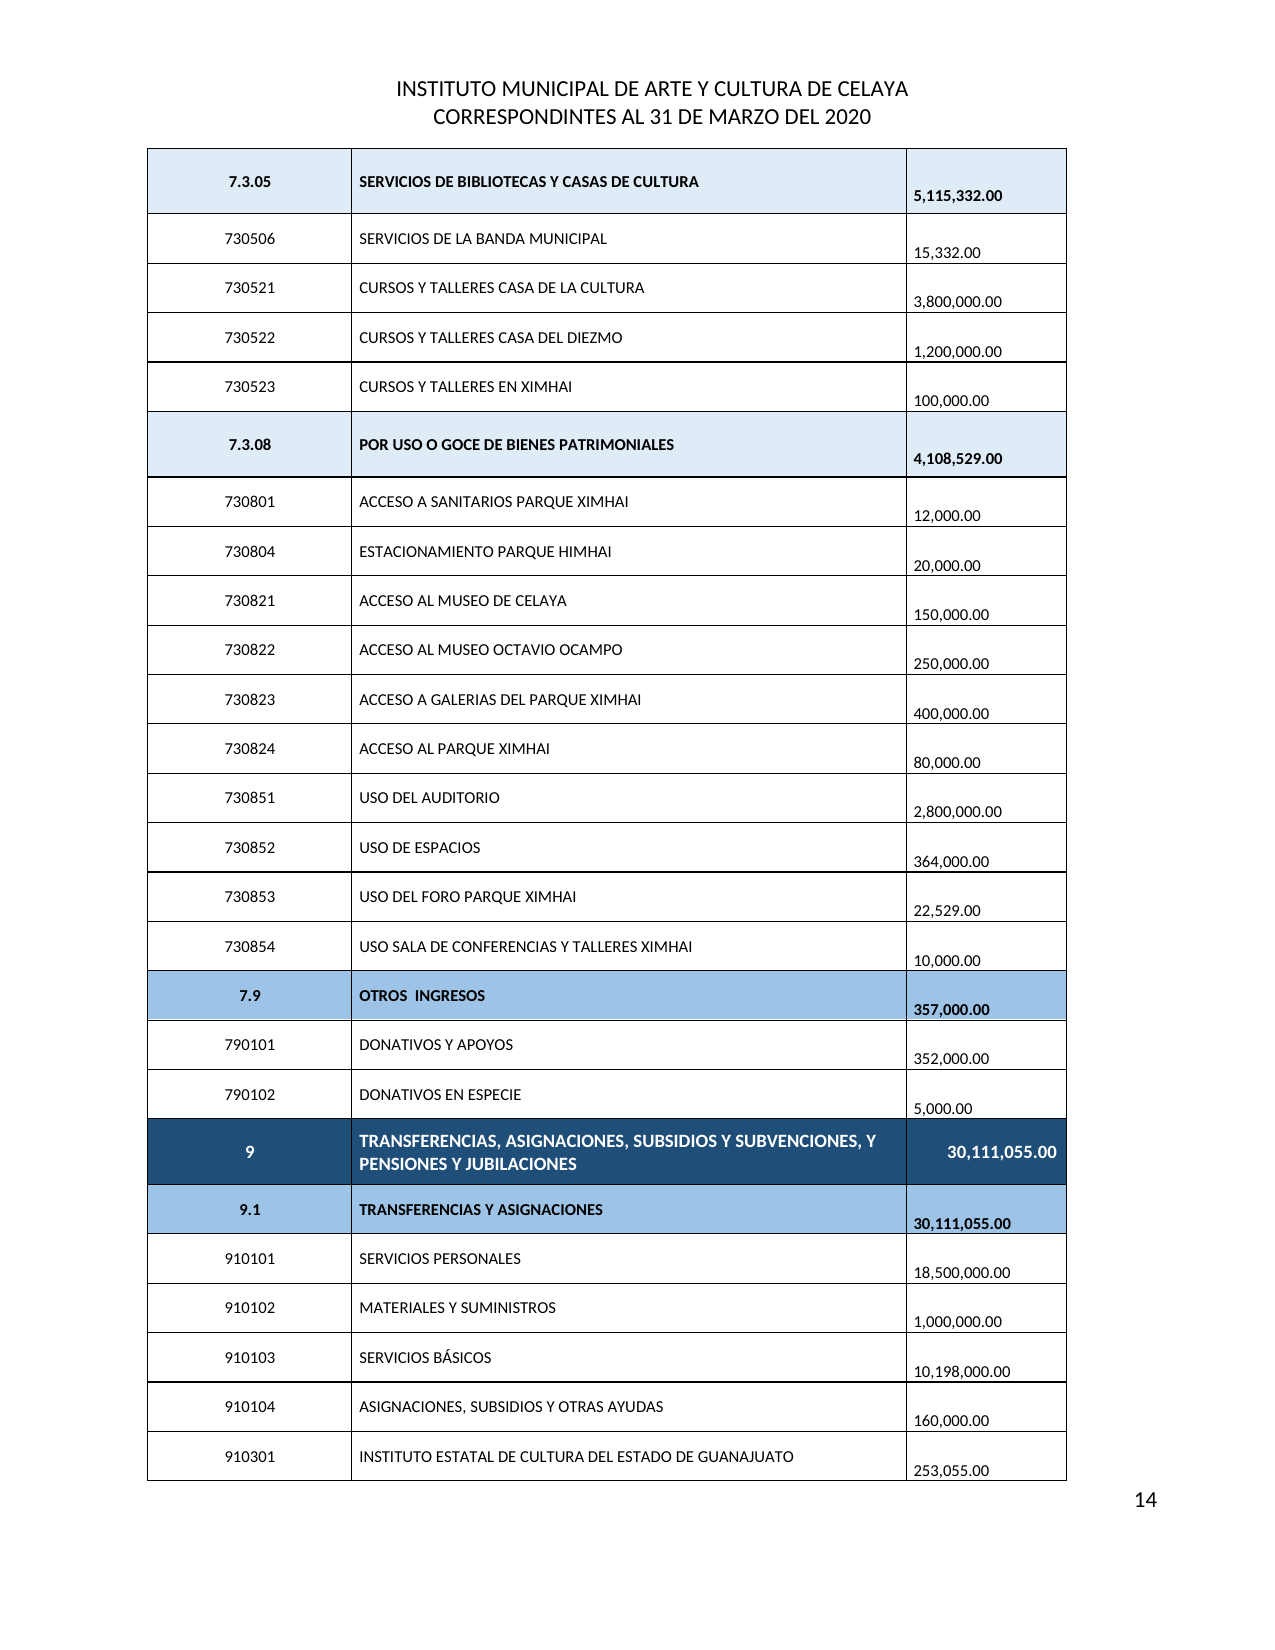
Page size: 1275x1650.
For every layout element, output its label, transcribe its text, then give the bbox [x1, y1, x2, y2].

table_cell USO DEL AUDITORIO [352, 774, 906, 822]
table_cell 730852 [148, 823, 351, 871]
table_cell 10,198,000.00 [907, 1333, 1066, 1381]
table_cell 730522 [148, 313, 351, 361]
table_cell 7.3.08 [148, 412, 351, 476]
table_cell TRANSFERENCIAS, ASIGNACIONES, SUBSIDIOS Y SUBVENCIONES, Y PENSIONES Y JUBILACIONES [352, 1119, 906, 1184]
table_cell ESTACIONAMIENTO PARQUE HIMHAI [352, 527, 906, 575]
table_cell USO DE ESPACIOS [352, 823, 906, 871]
table_cell 730851 [148, 774, 351, 822]
table_cell 730506 [148, 214, 351, 263]
table_cell 730823 [148, 675, 351, 723]
table_cell 18,500,000.00 [907, 1234, 1066, 1283]
table_cell 790102 [148, 1070, 351, 1118]
table_cell 910102 [148, 1284, 351, 1332]
table_cell POR USO O GOCE DE BIENES PATRIMONIALES [352, 412, 906, 476]
table_cell 730801 [148, 478, 351, 526]
table_cell SERVICIOS DE BIBLIOTECAS Y CASAS DE CULTURA [352, 149, 906, 213]
table_cell 7.9 [148, 971, 351, 1019]
table_cell 253,055.00 [907, 1432, 1066, 1480]
table_cell 4,108,529.00 [907, 412, 1066, 476]
table_cell 357,000.00 [907, 971, 1066, 1019]
table_cell OTROS INGRESOS [352, 971, 906, 1019]
table_cell MATERIALES Y SUMINISTROS [352, 1284, 906, 1332]
table_cell 730824 [148, 724, 351, 773]
table_cell 150,000.00 [907, 576, 1066, 624]
table_cell 730854 [148, 922, 351, 970]
table_cell CURSOS Y TALLERES CASA DE LA CULTURA [352, 264, 906, 312]
table_cell 80,000.00 [907, 724, 1066, 773]
table_cell 910103 [148, 1333, 351, 1381]
table_cell SERVICIOS PERSONALES [352, 1234, 906, 1283]
table_cell 1,200,000.00 [907, 313, 1066, 361]
table_cell 352,000.00 [907, 1021, 1066, 1069]
table_cell 20,000.00 [907, 527, 1066, 575]
table_cell TRANSFERENCIAS Y ASIGNACIONES [352, 1185, 906, 1233]
table_cell 12,000.00 [907, 478, 1066, 526]
table_cell INSTITUTO ESTATAL DE CULTURA DEL ESTADO DE GUANAJUATO [352, 1432, 906, 1480]
table_cell 730521 [148, 264, 351, 312]
table_cell ACCESO AL MUSEO DE CELAYA [352, 576, 906, 624]
table_cell 30,111,055.00 [907, 1185, 1066, 1233]
table_cell 730804 [148, 527, 351, 575]
table_cell 5,000.00 [907, 1070, 1066, 1118]
table_cell 30,111,055.00 [907, 1119, 1066, 1184]
table_cell ACCESO AL PARQUE XIMHAI [352, 724, 906, 773]
table_cell 7.3.05 [148, 149, 351, 213]
table_cell 3,800,000.00 [907, 264, 1066, 312]
table_cell 9 [148, 1119, 351, 1184]
table_cell DONATIVOS Y APOYOS [352, 1021, 906, 1069]
table_cell 910101 [148, 1234, 351, 1283]
table_cell SERVICIOS BÁSICOS [352, 1333, 906, 1381]
table_cell 730523 [148, 363, 351, 411]
table_cell 910104 [148, 1383, 351, 1431]
table_cell 400,000.00 [907, 675, 1066, 723]
table_cell ACCESO A GALERIAS DEL PARQUE XIMHAI [352, 675, 906, 723]
table_cell 2,800,000.00 [907, 774, 1066, 822]
table_cell CURSOS Y TALLERES CASA DEL DIEZMO [352, 313, 906, 361]
table_cell CURSOS Y TALLERES EN XIMHAI [352, 363, 906, 411]
table_cell 364,000.00 [907, 823, 1066, 871]
table_cell ACCESO A SANITARIOS PARQUE XIMHAI [352, 478, 906, 526]
table_cell 790101 [148, 1021, 351, 1069]
table_cell 250,000.00 [907, 626, 1066, 674]
table_cell 1,000,000.00 [907, 1284, 1066, 1332]
table_cell SERVICIOS DE LA BANDA MUNICIPAL [352, 214, 906, 263]
table_cell ACCESO AL MUSEO OCTAVIO OCAMPO [352, 626, 906, 674]
table_cell 730821 [148, 576, 351, 624]
table_cell 730822 [148, 626, 351, 674]
table_cell DONATIVOS EN ESPECIE [352, 1070, 906, 1118]
table_cell 5,115,332.00 [907, 149, 1066, 213]
table_cell USO SALA DE CONFERENCIAS Y TALLERES XIMHAI [352, 922, 906, 970]
table_cell 100,000.00 [907, 363, 1066, 411]
table_cell 9.1 [148, 1185, 351, 1233]
table_cell ASIGNACIONES, SUBSIDIOS Y OTRAS AYUDAS [352, 1383, 906, 1431]
table_cell 910301 [148, 1432, 351, 1480]
table_cell 22,529.00 [907, 873, 1066, 921]
table_cell 15,332.00 [907, 214, 1066, 263]
table_cell USO DEL FORO PARQUE XIMHAI [352, 873, 906, 921]
table_cell 730853 [148, 873, 351, 921]
table_cell 10,000.00 [907, 922, 1066, 970]
table_cell 160,000.00 [907, 1383, 1066, 1431]
